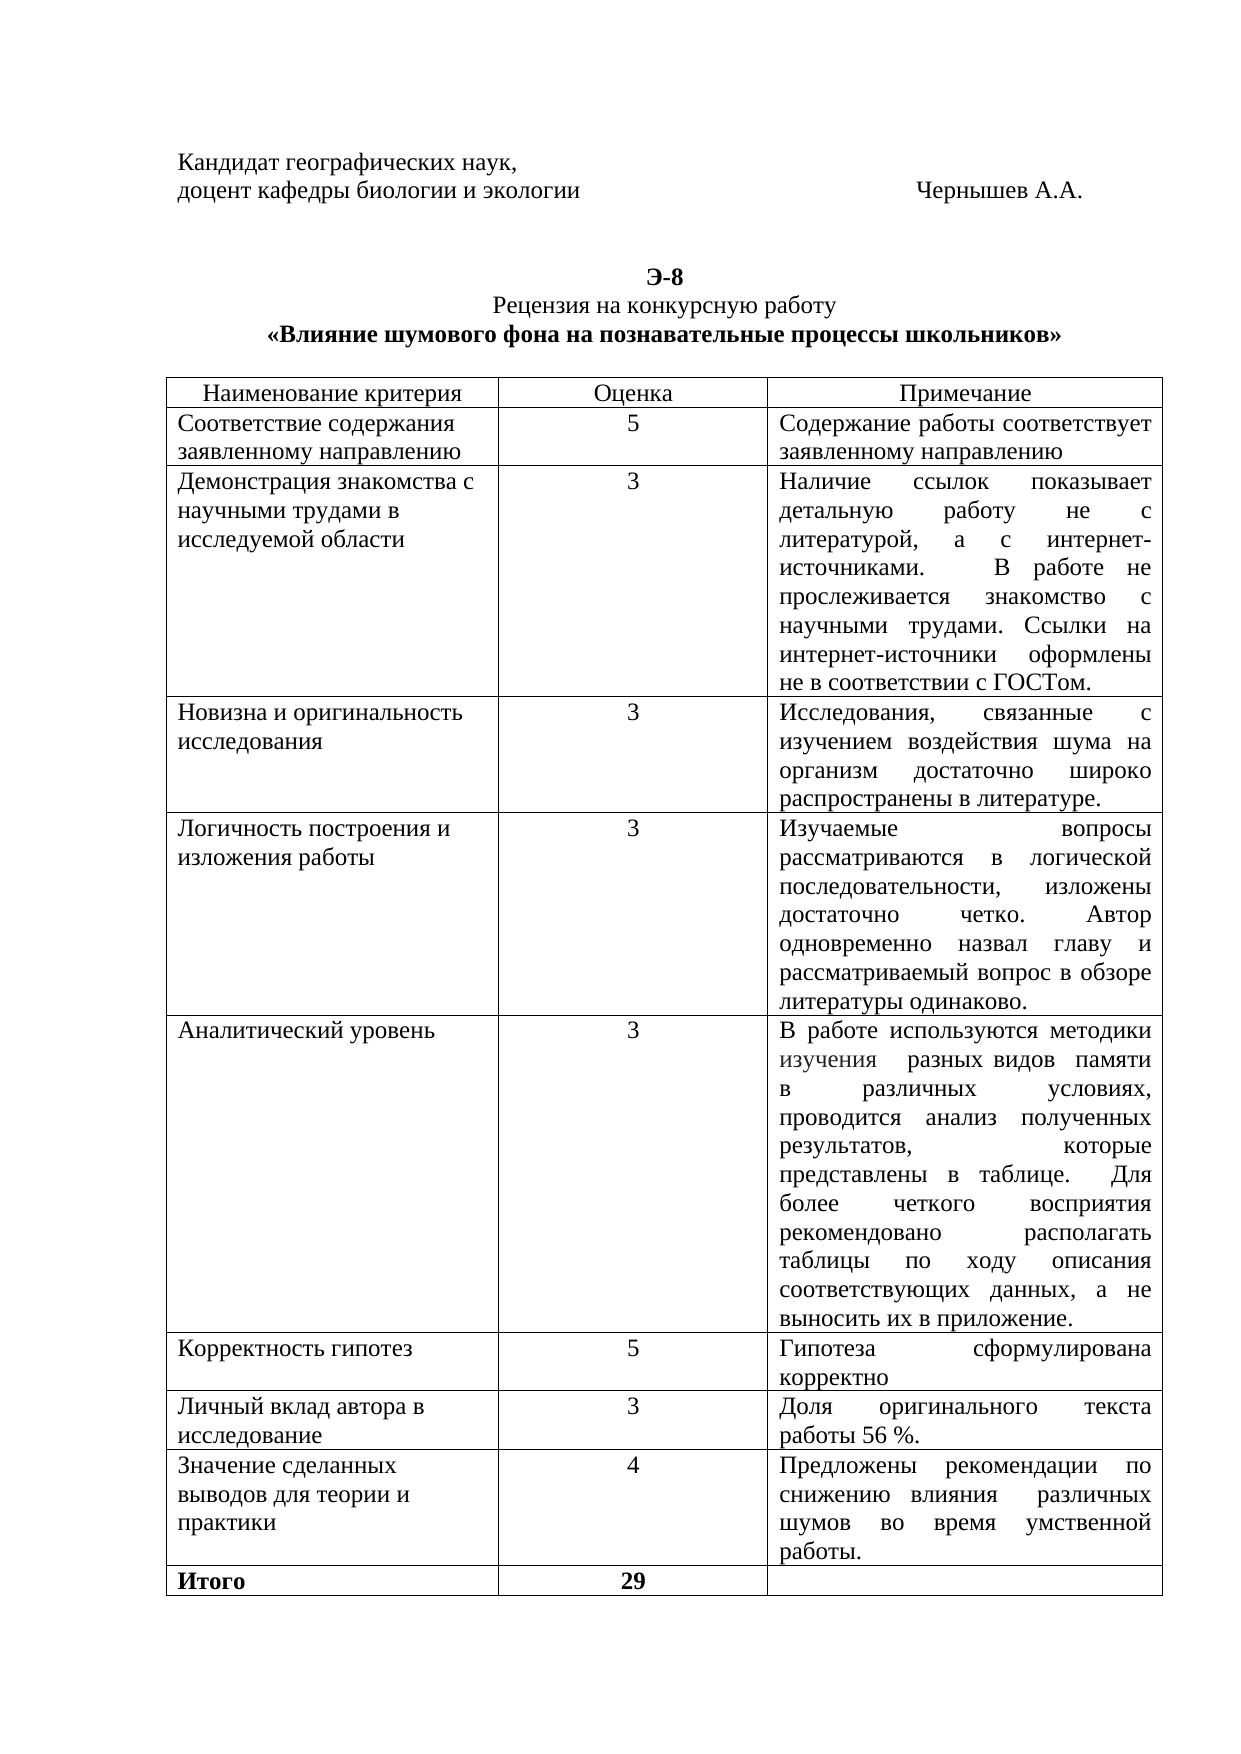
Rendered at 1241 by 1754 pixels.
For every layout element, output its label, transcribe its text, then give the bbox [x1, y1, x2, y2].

table_cell Значение сделанных выводов для теории и практики [167, 1450, 498, 1565]
table_cell 3 [499, 466, 767, 696]
table_cell [768, 1566, 1162, 1595]
table_cell 3 [499, 1016, 767, 1332]
table_cell Исследования, связанные с изучением воздействия шума на организм достаточно широко распространены в литературе. [768, 697, 1162, 812]
table_cell Новизна и оригинальность исследования [167, 697, 498, 812]
table_header Примечание [768, 378, 1162, 407]
table_cell Корректность гипотез [167, 1333, 498, 1390]
table_cell 5 [499, 408, 767, 465]
table_cell Доля оригинального текста работы 56 %. [768, 1391, 1162, 1449]
table_cell Логичность построения и изложения работы [167, 813, 498, 1014]
table_cell Итого [167, 1566, 498, 1595]
table_cell Гипотеза сформулирована корректно [768, 1333, 1162, 1390]
table_cell Личный вклад автора в исследование [167, 1391, 498, 1449]
table_cell 5 [499, 1333, 767, 1390]
table_cell 29 [499, 1566, 767, 1595]
text Рецензия на конкурсную работу [177, 291, 1152, 319]
table_cell Аналитический уровень [167, 1016, 498, 1332]
table_cell 3 [499, 813, 767, 1014]
table_header Оценка [499, 378, 767, 407]
table_cell Наличие ссылок показывает детальную работу не с литературой, а с интернет-источниками. В работе не прослеживается знакомство с научными трудами. Ссылки на интернет-источники оформлены не в соответствии с ГОСТом. [768, 466, 1162, 696]
table_cell Изучаемые вопросы рассматриваются в логической последовательности, изложены достаточно четко. Автор одновременно назвал главу и рассматриваемый вопрос в обзоре литературы одинаково. [768, 813, 1162, 1014]
table_cell 4 [499, 1450, 767, 1565]
table_cell 3 [499, 1391, 767, 1449]
table_cell Соответствие содержания заявленному направлению [167, 408, 498, 465]
text «Влияние шумового фона на познавательные процессы школьников» [177, 319, 1152, 348]
table_cell В работе используются методики изучения разных видов памяти в различных условиях, проводится анализ полученных результатов, которые представлены в таблице. Для более четкого восприятия рекомендовано располагать таблицы по ходу описания соответствующих данных, а не выносить их в приложение. [768, 1016, 1162, 1332]
table_header Наименование критерия [167, 378, 498, 407]
table_cell Содержание работы соответствует заявленному направлению [768, 408, 1162, 465]
text Кандидат географических наук, [177, 147, 1152, 176]
table_cell 3 [499, 697, 767, 812]
text доцент кафедры биологии и экологии Чернышев А.А. [177, 176, 1152, 204]
table_cell Демонстрация знакомства с научными трудами в исследуемой области [167, 466, 498, 696]
text Э-8 [177, 262, 1152, 291]
table_cell Предложены рекомендации по снижению влияния различных шумов во время умственной работы. [768, 1450, 1162, 1565]
